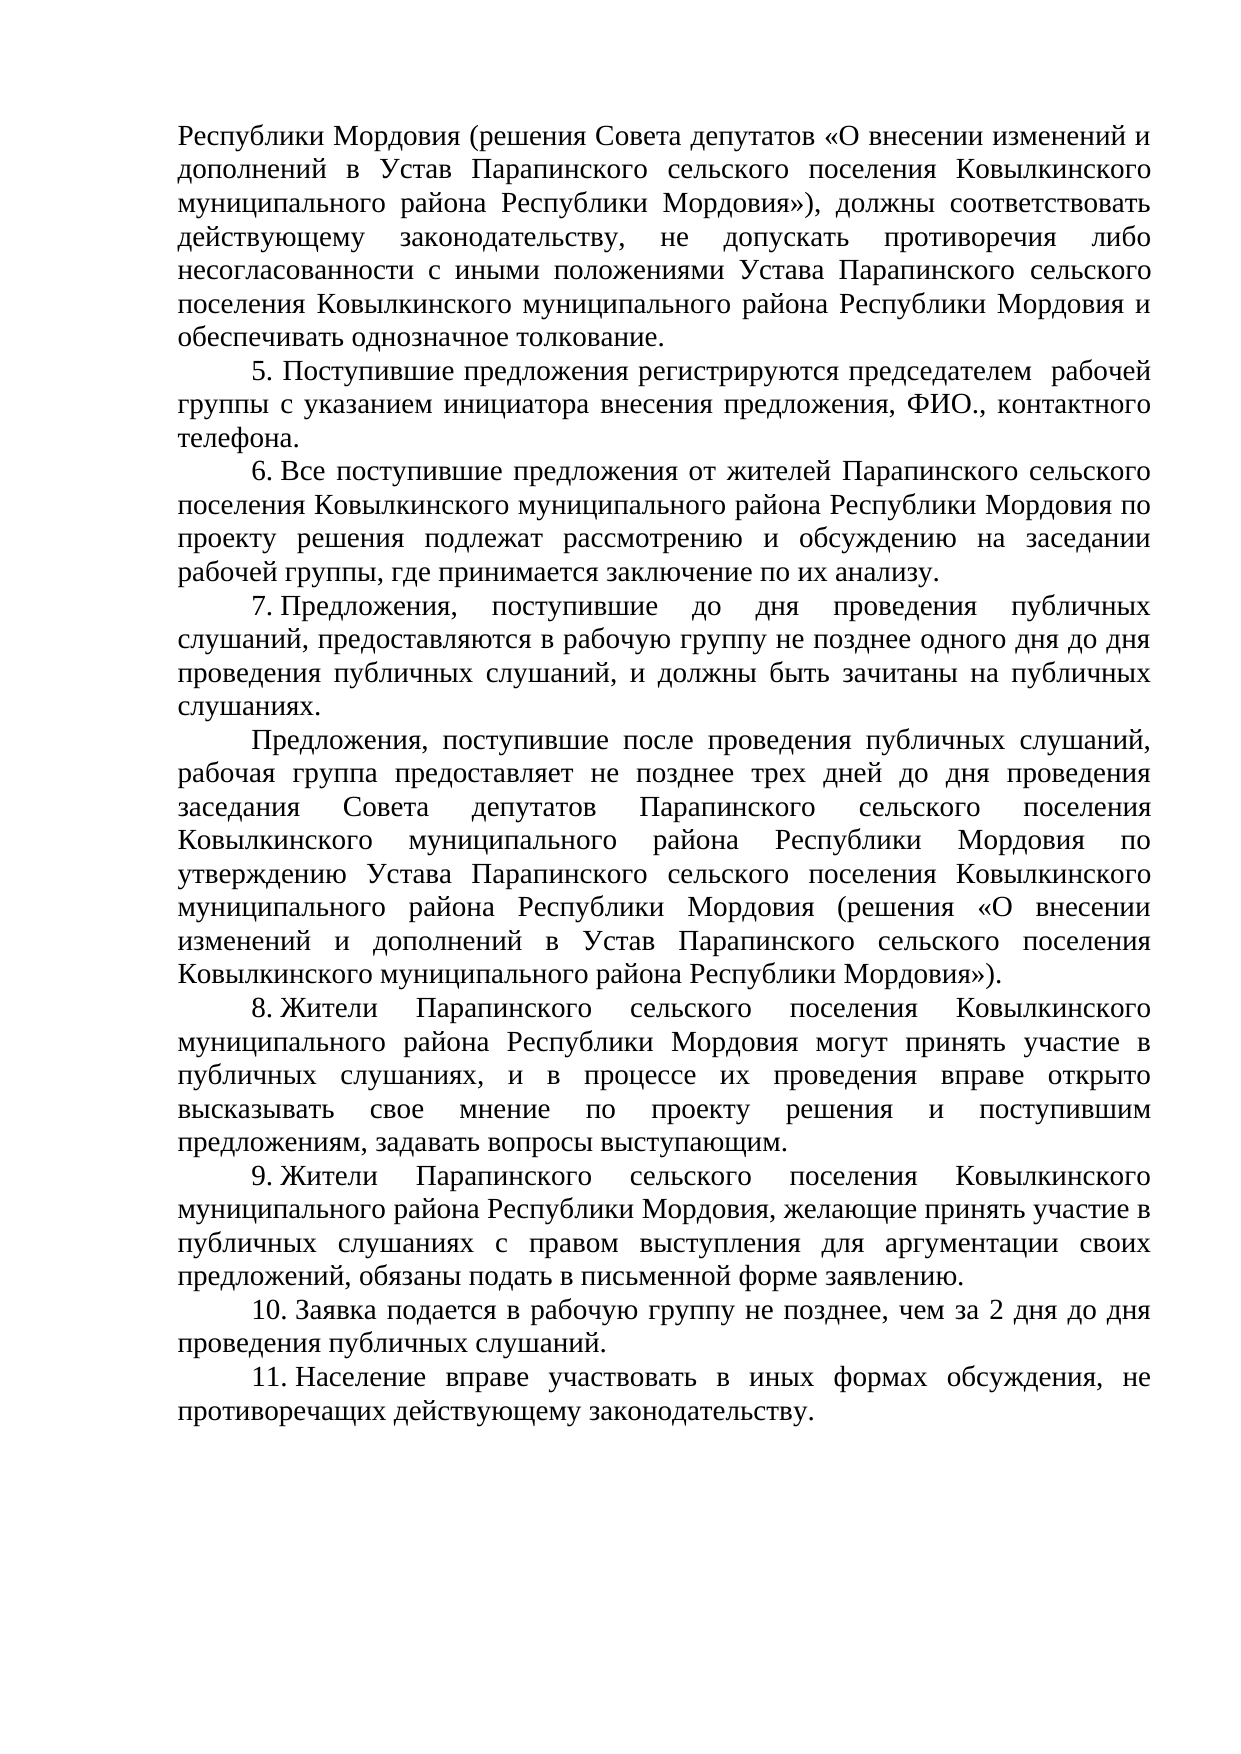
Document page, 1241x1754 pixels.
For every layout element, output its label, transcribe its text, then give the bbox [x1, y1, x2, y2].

text 10. Заявка подается в рабочую группу не позднее, чем за 2 дня до дня проведения публичных слушаний. [177, 1292, 1152, 1359]
text Предложения, поступившие после проведения публичных слушаний, рабочая группа предоставляет не позднее трех дней до дня проведения заседания Совета депутатов Парапинского сельского поселения Ковылкинского муниципального района Республики Мордовия по утверждению Устава Парапинского сельского поселения Ковылкинского муниципального района Республики Мордовия (решения «О внесении изменений и дополнений в Устав Парапинского сельского поселения Ковылкинского муниципального района Республики Мордовия»). [177, 722, 1152, 990]
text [177, 118, 1152, 353]
text 6. Все поступившие предложения от жителей Парапинского сельского поселения Ковылкинского муниципального района Республики Мордовия по проекту решения подлежат рассмотрению и обсуждению на заседании рабочей группы, где принимается заключение по их анализу. [177, 453, 1152, 588]
text 8. Жители Парапинского сельского поселения Ковылкинского муниципального района Республики Мордовия могут принять участие в публичных слушаниях, и в процессе их проведения вправе открыто высказывать свое мнение по проекту решения и поступившим предложениям, задавать вопросы выступающим. [177, 990, 1152, 1158]
text 5. Поступившие предложения регистрируются председателем рабочей группы с указанием инициатора внесения предложения, ФИО., контактного телефона. [177, 353, 1152, 453]
text 11. Население вправе участвовать в иных формах обсуждения, не противоречащих действующему законодательству. [177, 1359, 1152, 1426]
text 9. Жители Парапинского сельского поселения Ковылкинского муниципального района Республики Мордовия, желающие принять участие в публичных слушаниях с правом выступления для аргументации своих предложений, обязаны подать в письменной форме заявлению. [177, 1158, 1152, 1292]
text 7. Предложения, поступившие до дня проведения публичных слушаний, предоставляются в рабочую группу не позднее одного дня до дня проведения публичных слушаний, и должны быть зачитаны на публичных слушаниях. [177, 588, 1152, 722]
